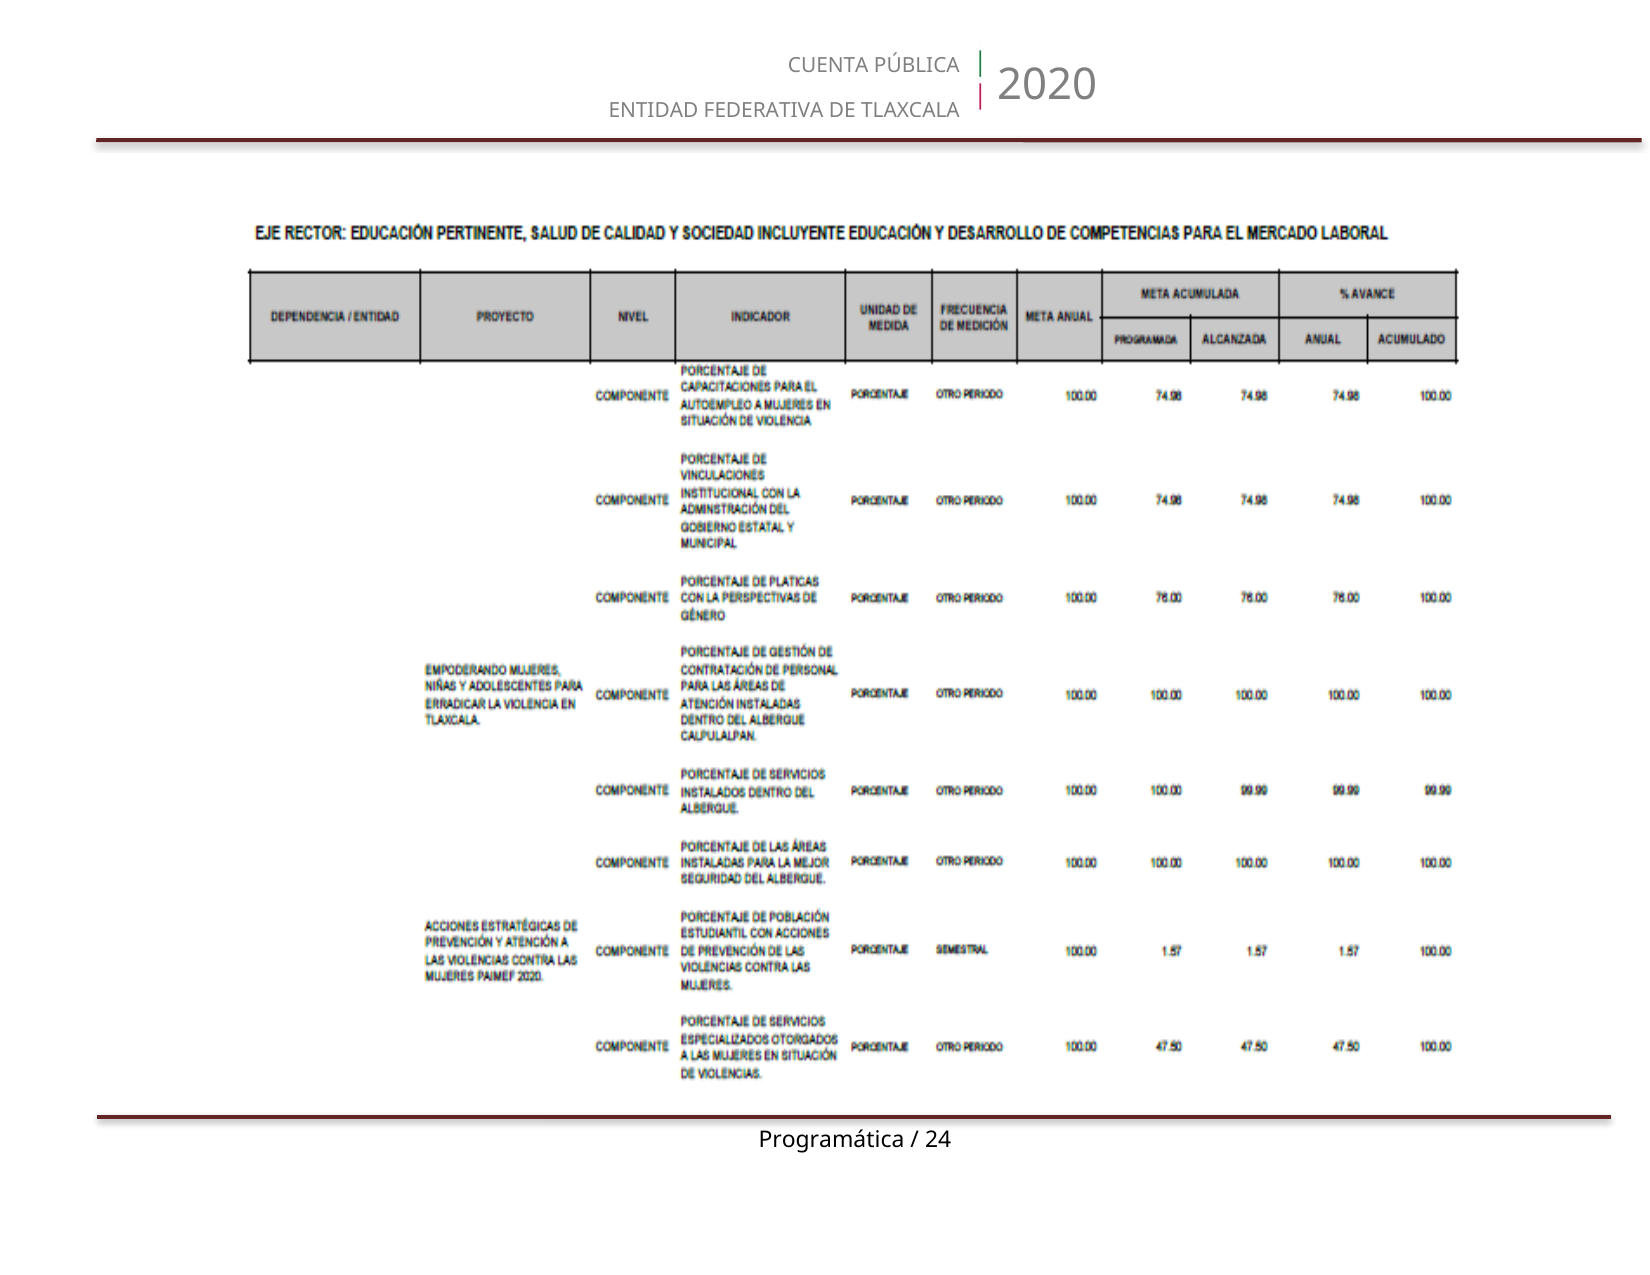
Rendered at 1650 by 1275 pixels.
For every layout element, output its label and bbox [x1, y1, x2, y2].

picture [974, 41, 991, 113]
picture [247, 214, 1462, 1091]
